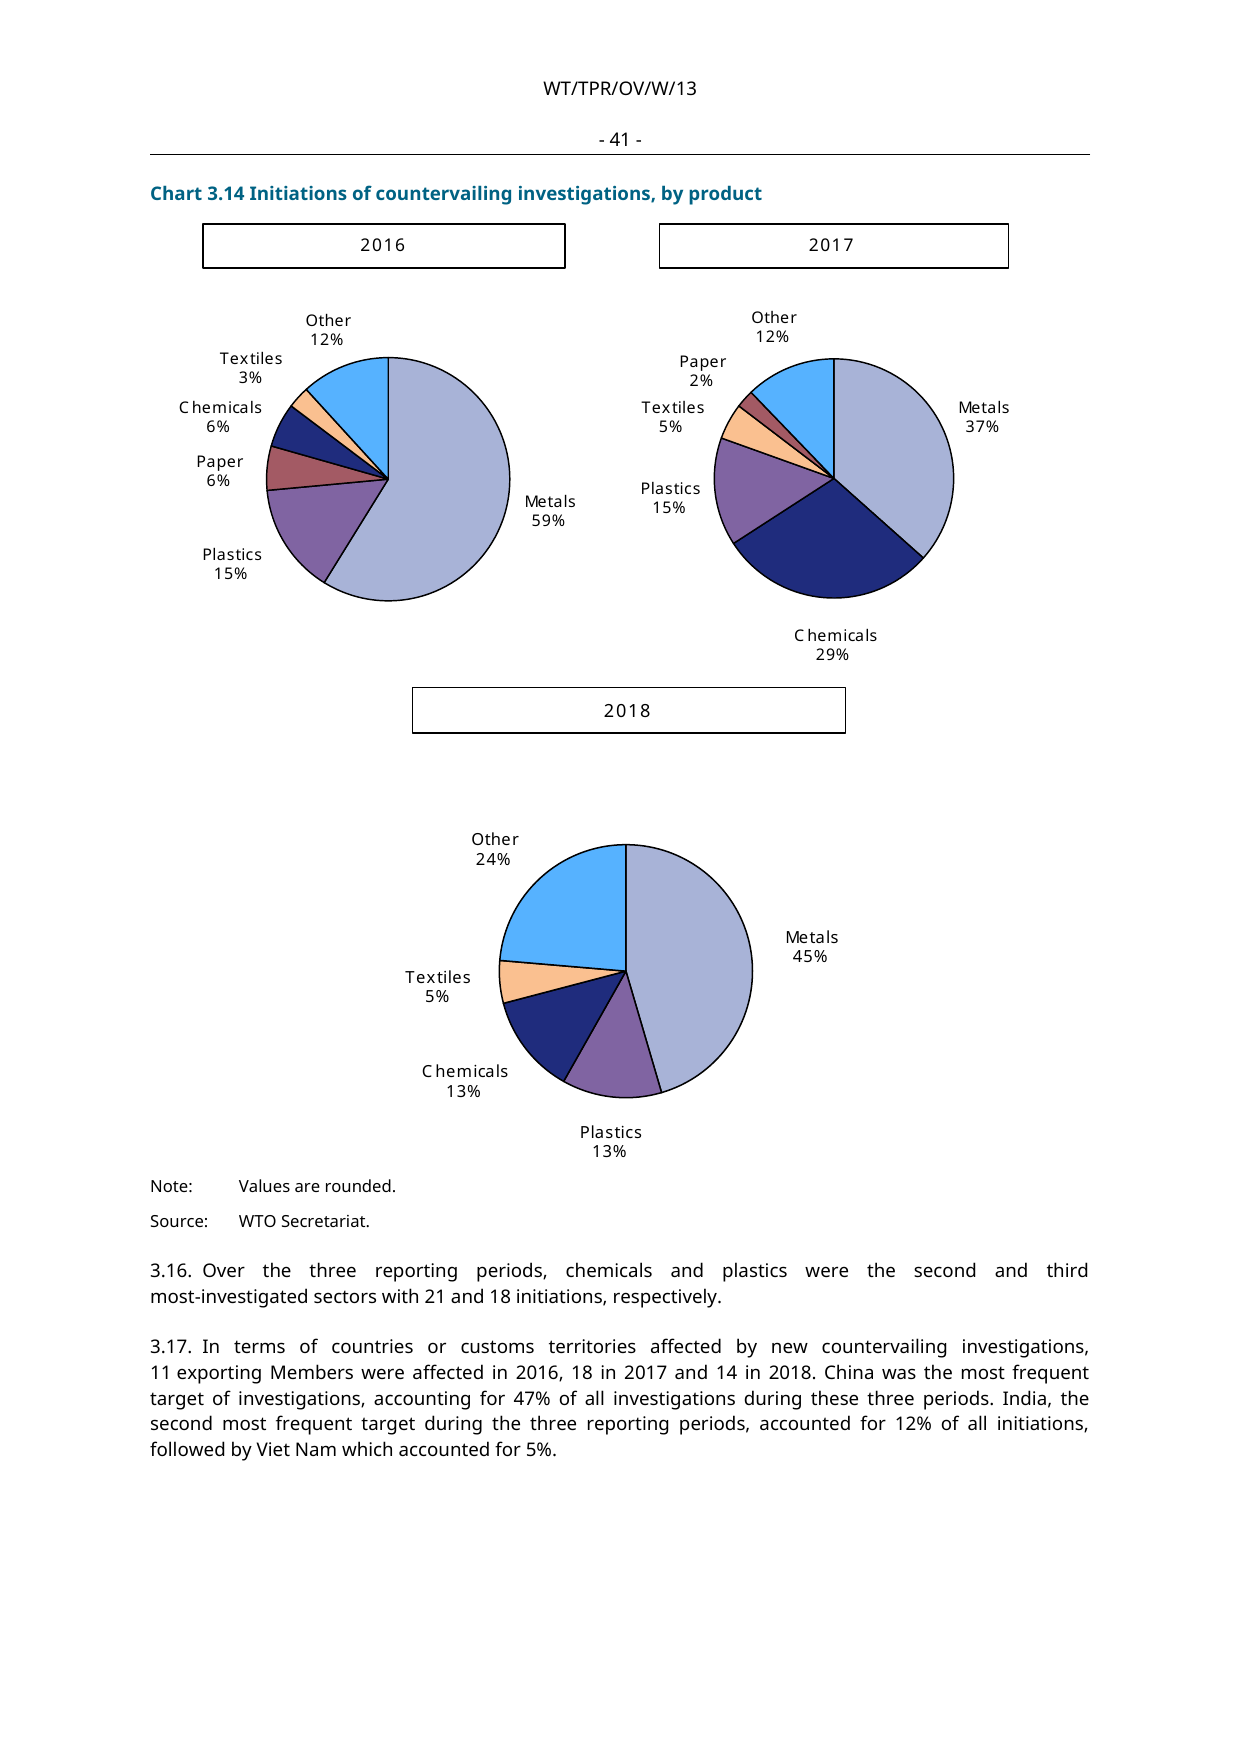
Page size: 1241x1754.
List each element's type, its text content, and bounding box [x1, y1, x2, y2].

text In terms of countries or customs territories affected by new countervailing investigations, 11 exporting Members were affected in 2016, 18 in 2017 and 14 in 2018. China was the most frequent target of investigations, accounting for 47% of all investigations during these three periods. India, the second most frequent target during the three reporting periods, accounted for 12% of all initiations, followed by Viet Nam which accounted for 5%. [150, 1334, 1090, 1461]
text Source: WTO Secretariat. [150, 1210, 1090, 1233]
text Note: Values are rounded. [150, 1175, 1090, 1198]
text Over the three reporting periods, chemicals and plastics were the second and third most-investigated sectors with 21 and 18 initiations, respectively. [150, 1258, 1090, 1309]
